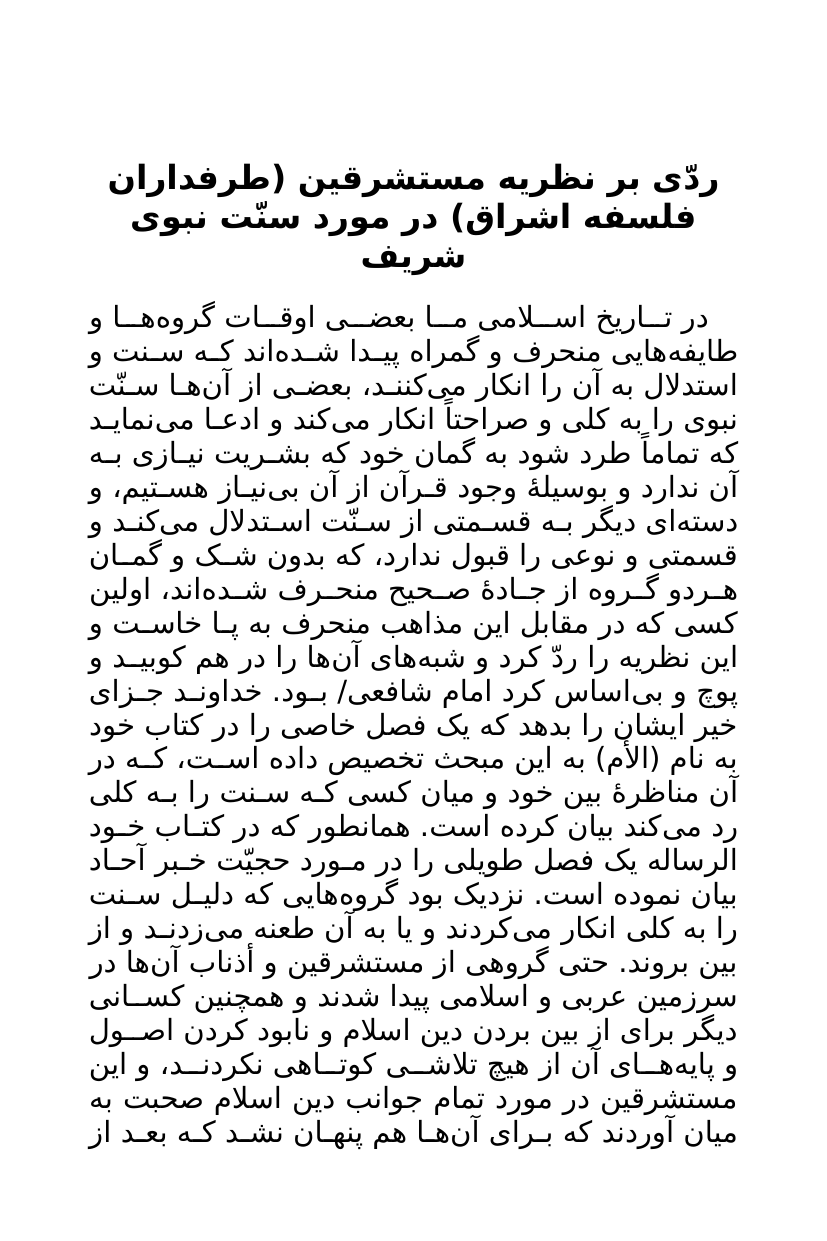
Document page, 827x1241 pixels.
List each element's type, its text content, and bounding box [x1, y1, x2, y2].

text ردّی بر نظریه مستشرقین (طرفداران فلسفه اشراق) در مورد سنّت نبوی شریف [89, 159, 738, 275]
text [89, 300, 738, 1149]
